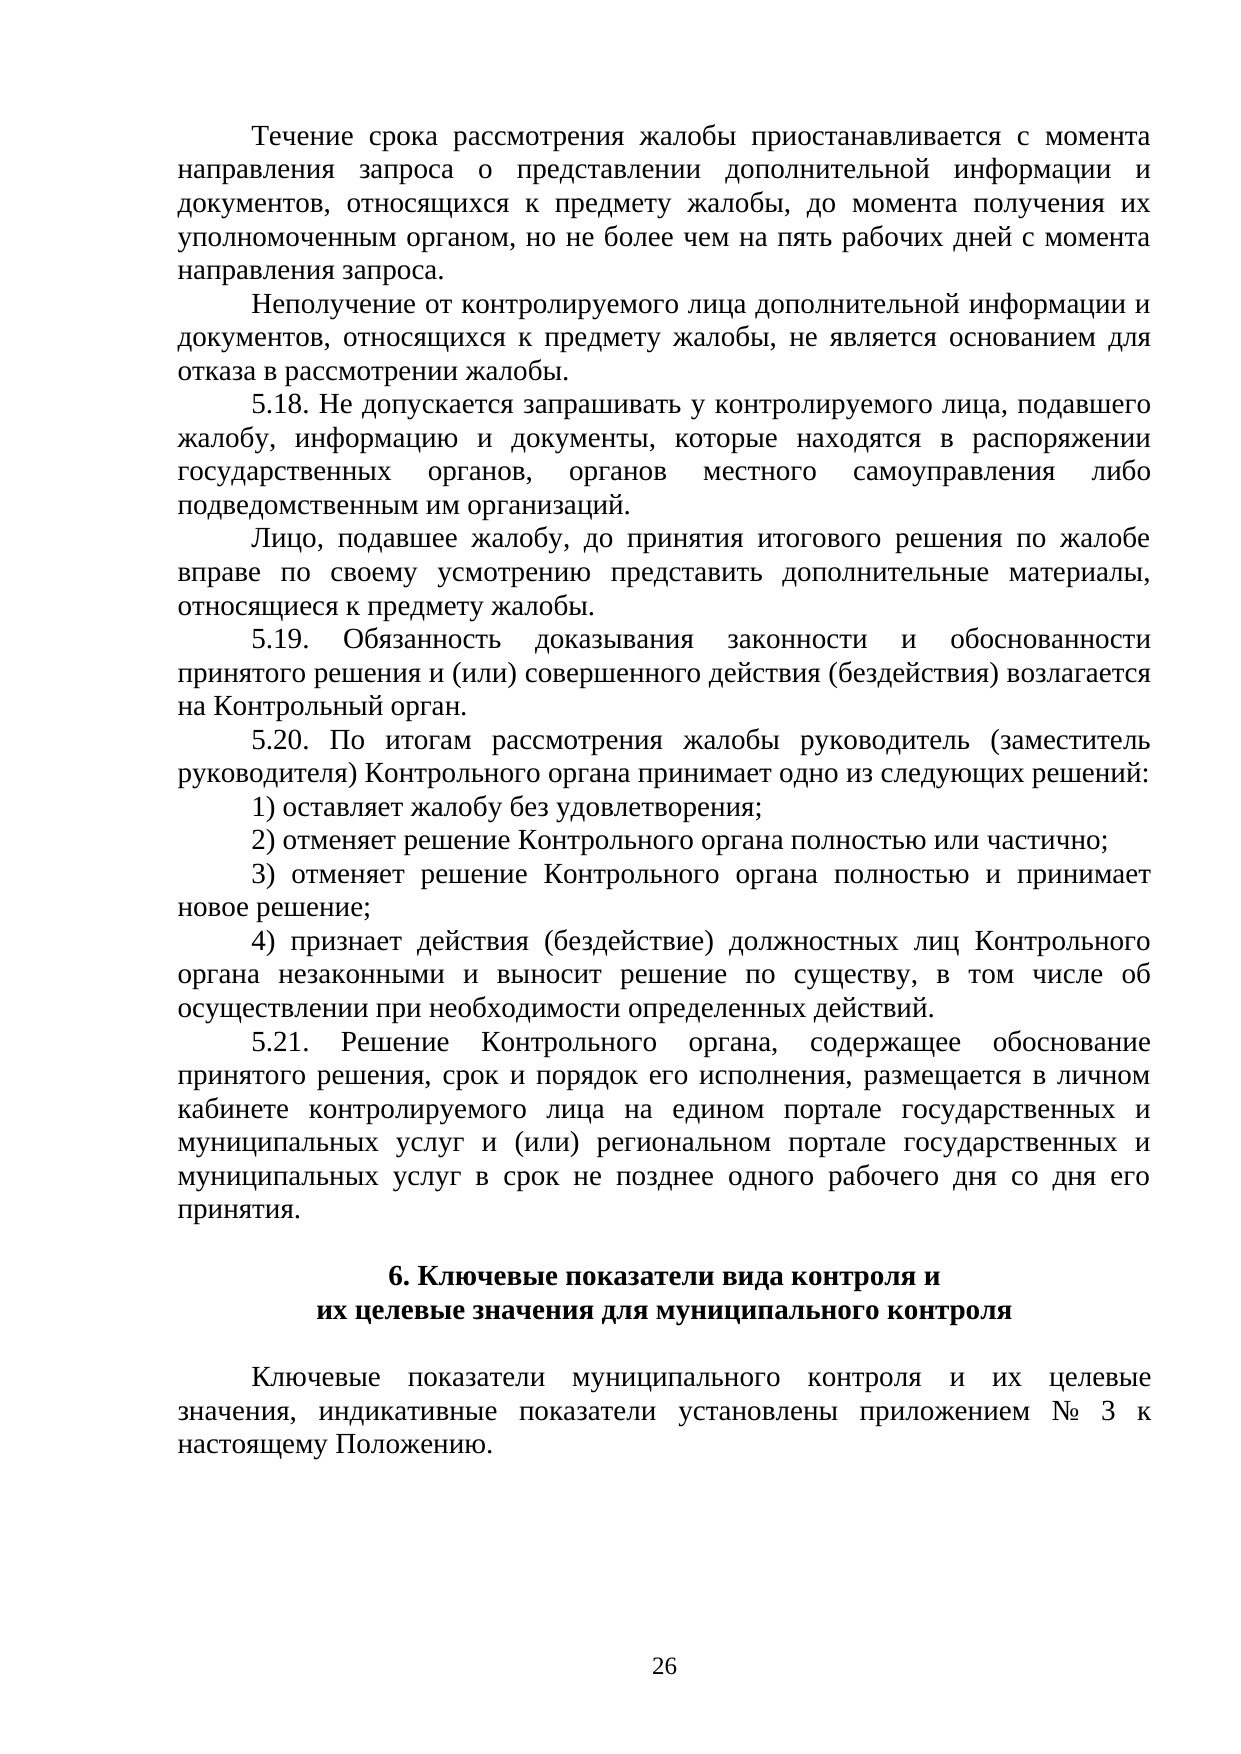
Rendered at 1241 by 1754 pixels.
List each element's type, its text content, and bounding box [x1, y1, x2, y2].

text 4) признает действия (бездействие) должностных лиц Контрольного органа незаконными и выносит решение по существу, в том числе об осуществлении при необходимости определенных действий. [177, 923, 1152, 1024]
list 6. Ключевые показатели вида контроля и их целевые значения для муниципального контроля [177, 1258, 1152, 1326]
text 3) отменяет решение Контрольного органа полностью и принимает новое решение; [177, 856, 1152, 923]
text 5.18. Не допускается запрашивать у контролируемого лица, подавшего жалобу, информацию и документы, которые находятся в распоряжении государственных органов, органов местного самоуправления либо подведомственным им организаций. [177, 386, 1152, 521]
list Ключевые показатели муниципального контроля и их целевые значения, индикативные показатели установлены приложением № 3 к настоящему Положению. [177, 1359, 1152, 1460]
text 2) отменяет решение Контрольного органа полностью или частично; [177, 822, 1152, 856]
list Неполучение от контролируемого лица дополнительной информации и документов, относящихся к предмету жалобы, не является основанием для отказа в рассмотрении жалобы. [177, 286, 1152, 386]
text 5.19. Обязанность доказывания законности и обоснованности принятого решения и (или) совершенного действия (бездействия) возлагается на Контрольный орган. [177, 621, 1152, 722]
list Течение срока рассмотрения жалобы приостанавливается с момента направления запроса о представлении дополнительной информации и документов, относящихся к предмету жалобы, до момента получения их уполномоченным органом, но не более чем на пять рабочих дней с момента направления запроса. [177, 118, 1152, 286]
list 5.20. По итогам рассмотрения жалобы руководитель (заместитель руководителя) Контрольного органа принимает одно из следующих решений: [177, 722, 1152, 789]
text 1) оставляет жалобу без удовлетворения; [177, 789, 1152, 822]
text 5.21. Решение Контрольного органа, содержащее обоснование принятого решения, срок и порядок его исполнения, размещается в личном кабинете контролируемого лица на едином портале государственных и муниципальных услуг и (или) региональном портале государственных и муниципальных услуг в срок не позднее одного рабочего дня со дня его принятия. [177, 1024, 1152, 1225]
text Лицо, подавшее жалобу, до принятия итогового решения по жалобе вправе по своему усмотрению представить дополнительные материалы, относящиеся к предмету жалобы. [177, 521, 1152, 621]
